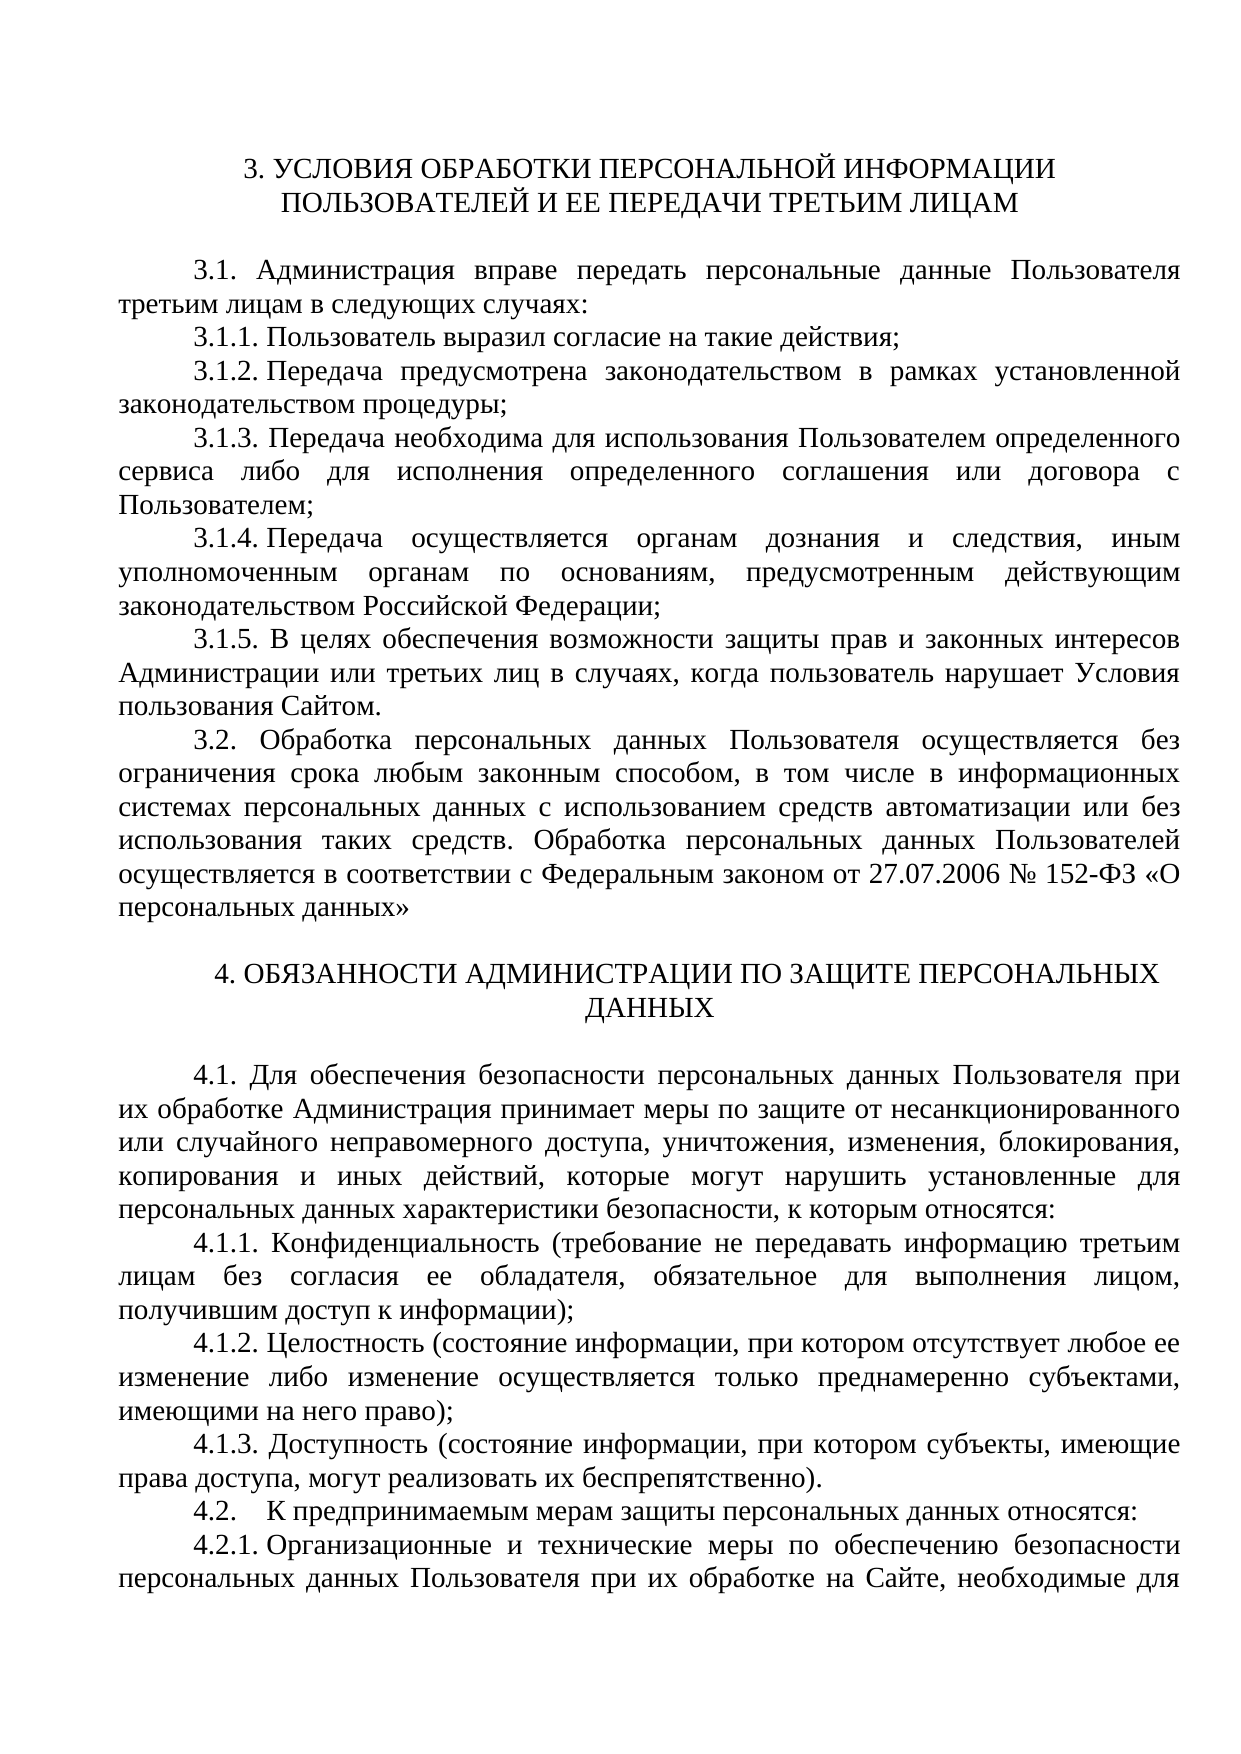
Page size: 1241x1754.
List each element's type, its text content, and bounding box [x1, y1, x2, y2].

text 3.1.4. Передача осуществляется органам дознания и следствия, иным уполномоченным органам по основаниям, предусмотренным действующим законодательством Российской Федерации; [118, 521, 1181, 621]
text 4.1.2. Целостность (состояние информации, при котором отсутствует любое ее изменение либо изменение осуществляется только преднамеренно субъектами, имеющими на него право); [118, 1326, 1181, 1426]
text 3.1. Администрация вправе передать персональные данные Пользователя третьим лицам в следующих случаях: [118, 252, 1181, 319]
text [118, 1527, 1181, 1594]
text 3.2. Обработка персональных данных Пользователя осуществляется без ограничения срока любым законным способом, в том числе в информационных системах персональных данных с использованием средств автоматизации или без использования таких средств. Обработка персональных данных Пользователей осуществляется в соответствии с Федеральным законом от 27.07.2006 № 152-ФЗ «О персональных данных» [118, 722, 1181, 923]
text 3. УСЛОВИЯ ОБРАБОТКИ ПЕРСОНАЛЬНОЙ ИНФОРМАЦИИ ПОЛЬЗОВАТЕЛЕЙ И ЕЕ ПЕРЕДАЧИ ТРЕТЬИМ ЛИЦАМ [118, 152, 1181, 219]
text 4.1.1. Конфиденциальность (требование не передавать информацию третьим лицам без согласия ее обладателя, обязательное для выполнения лицом, получившим доступ к информации); [118, 1225, 1181, 1326]
text 4.1.3. Доступность (состояние информации, при котором субъекты, имеющие права доступа, могут реализовать их беспрепятственно). [118, 1426, 1181, 1493]
text 3.1.3. Передача необходима для использования Пользователем определенного сервиса либо для исполнения определенного соглашения или договора с Пользователем; [118, 420, 1181, 521]
text 3.1.5. В целях обеспечения возможности защиты прав и законных интересов Администрации или третьих лиц в случаях, когда пользователь нарушает Условия пользования Сайтом. [118, 621, 1181, 722]
text 4.2. К предпринимаемым мерам защиты персональных данных относятся: [118, 1493, 1181, 1527]
text 4. ОБЯЗАННОСТИ АДМИНИСТРАЦИИ ПО ЗАЩИТЕ ПЕРСОНАЛЬНЫХ ДАННЫХ [118, 957, 1181, 1024]
text 4.1. Для обеспечения безопасности персональных данных Пользователя при их обработке Администрация принимает меры по защите от несанкционированного или случайного неправомерного доступа, уничтожения, изменения, блокирования, копирования и иных действий, которые могут нарушить установленные для персональных данных характеристики безопасности, к которым относятся: [118, 1057, 1181, 1225]
text 3.1.2. Передача предусмотрена законодательством в рамках установленной законодательством процедуры; [118, 353, 1181, 420]
text 3.1.1. Пользователь выразил согласие на такие действия; [118, 319, 1181, 353]
